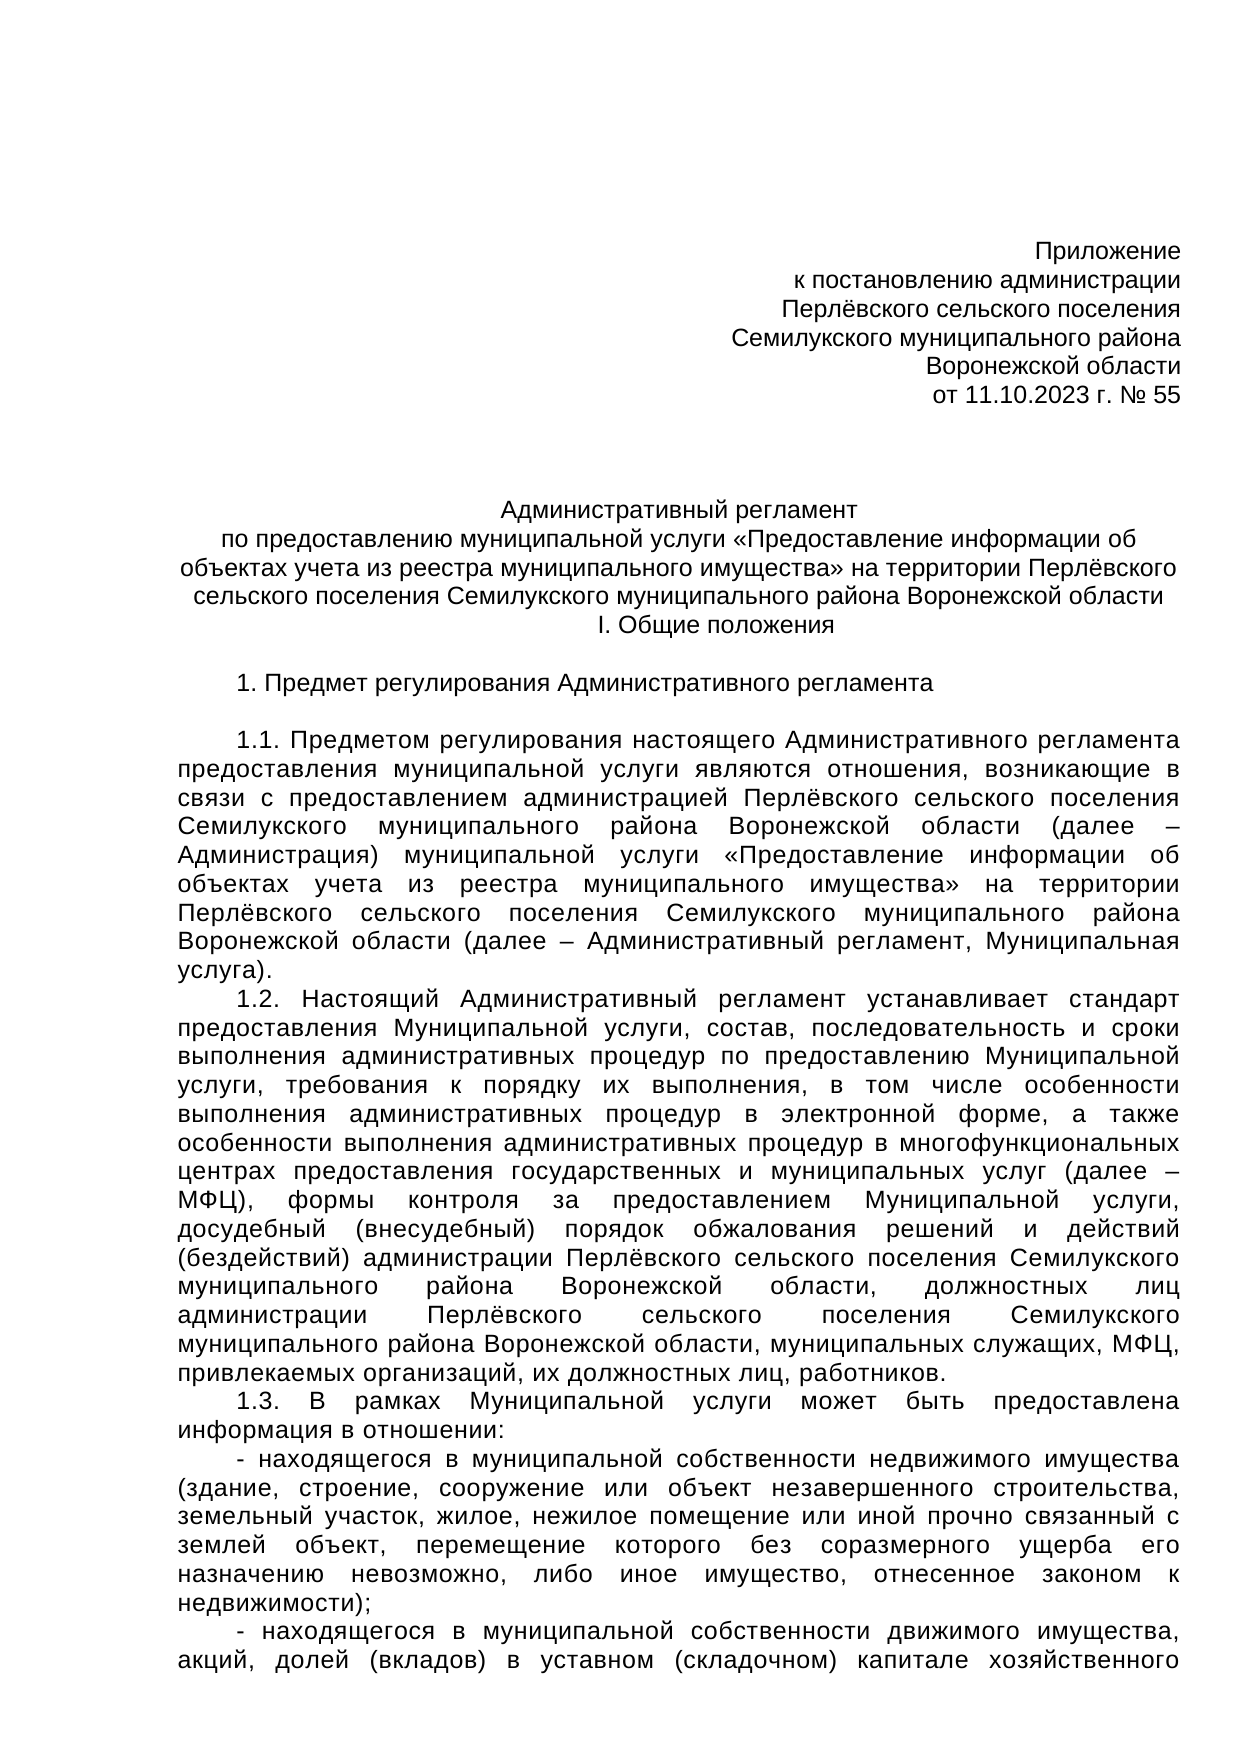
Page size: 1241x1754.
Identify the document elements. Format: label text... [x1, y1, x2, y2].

text от 11.10.2023 г. № 55 [709, 380, 1181, 409]
text Приложение [709, 236, 1181, 265]
text 1.1. Предметом регулирования настоящего Административного регламента предоставления муниципальной услуги являются отношения, возникающие в связи с предоставлением администрацией Перлёвского сельского поселения Семилукского муниципального района Воронежской области (далее – Администрация) муниципальной услуги «Предоставление информации об объектах учета из реестра муниципального имущества» на территории Перлёвского сельского поселения Семилукского муниципального района Воронежской области (далее – Административный регламент, Муниципальная услуга). [177, 725, 1181, 984]
text I. Общие положения [177, 610, 1181, 639]
text Административный регламент [177, 495, 1181, 524]
text 1.2. Настоящий Административный регламент устанавливает стандарт предоставления Муниципальной услуги, состав, последовательность и сроки выполнения административных процедур по предоставлению Муниципальной услуги, требования к порядку их выполнения, в том числе особенности выполнения административных процедур в электронной форме, а также особенности выполнения административных процедур в многофункциональных центрах предоставления государственных и муниципальных услуг (далее – МФЦ), формы контроля за предоставлением Муниципальной услуги, досудебный (внесудебный) порядок обжалования решений и действий (бездействий) администрации Перлёвского сельского поселения Семилукского муниципального района Воронежской области, должностных лиц администрации Перлёвского сельского поселения Семилукского муниципального района Воронежской области, муниципальных служащих, МФЦ, привлекаемых организаций, их должностных лиц, работников. [177, 984, 1181, 1386]
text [177, 1616, 1181, 1674]
text Перлёвского сельского поселения [709, 294, 1181, 322]
text - находящегося в муниципальной собственности недвижимого имущества (здание, строение, сооружение или объект незавершенного строительства, земельный участок, жилое, нежилое помещение или иной прочно связанный с землей объект, перемещение которого без соразмерного ущерба его назначению невозможно, либо иное имущество, отнесенное законом к недвижимости); [177, 1444, 1181, 1616]
text Семилукского муниципального района Воронежской области [709, 322, 1181, 380]
text по предоставлению муниципальной услуги «Предоставление информации об объектах учета из реестра муниципального имущества» на территории Перлёвского сельского поселения Семилукского муниципального района Воронежской области [177, 524, 1181, 610]
text к постановлению администрации [709, 265, 1181, 294]
text 1.3. В рамках Муниципальной услуги может быть предоставлена информация в отношении: [177, 1386, 1181, 1444]
text 1. Предмет регулирования Административного регламента [177, 667, 1181, 696]
